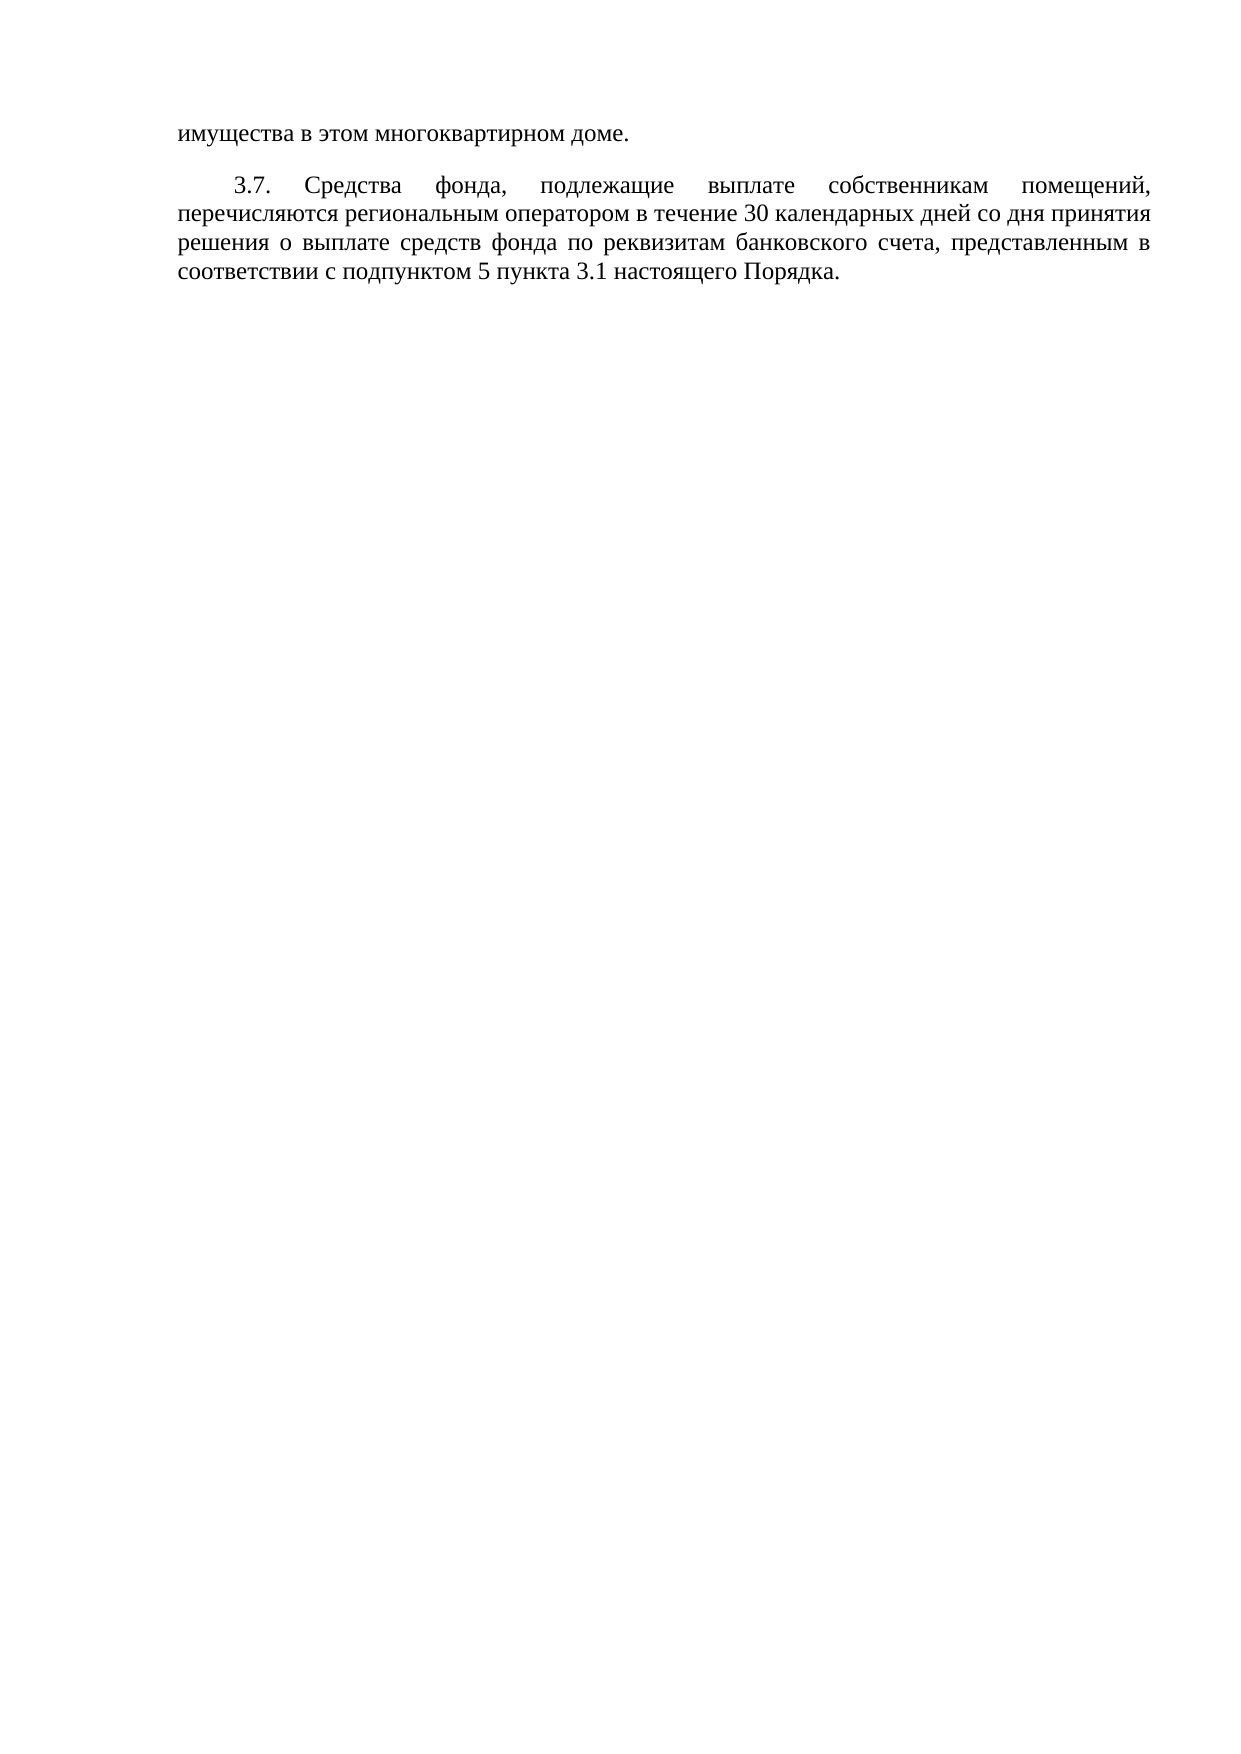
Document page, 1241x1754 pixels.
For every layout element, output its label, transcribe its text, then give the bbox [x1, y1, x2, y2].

text 3.7. Средства фонда, подлежащие выплате собственникам помещений, перечисляются региональным оператором в течение 30 календарных дней со дня принятия решения о выплате средств фонда по реквизитам банковского счета, представленным в соответствии с подпунктом 5 пункта 3.1 настоящего Порядка. [177, 170, 1152, 285]
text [177, 118, 1152, 147]
